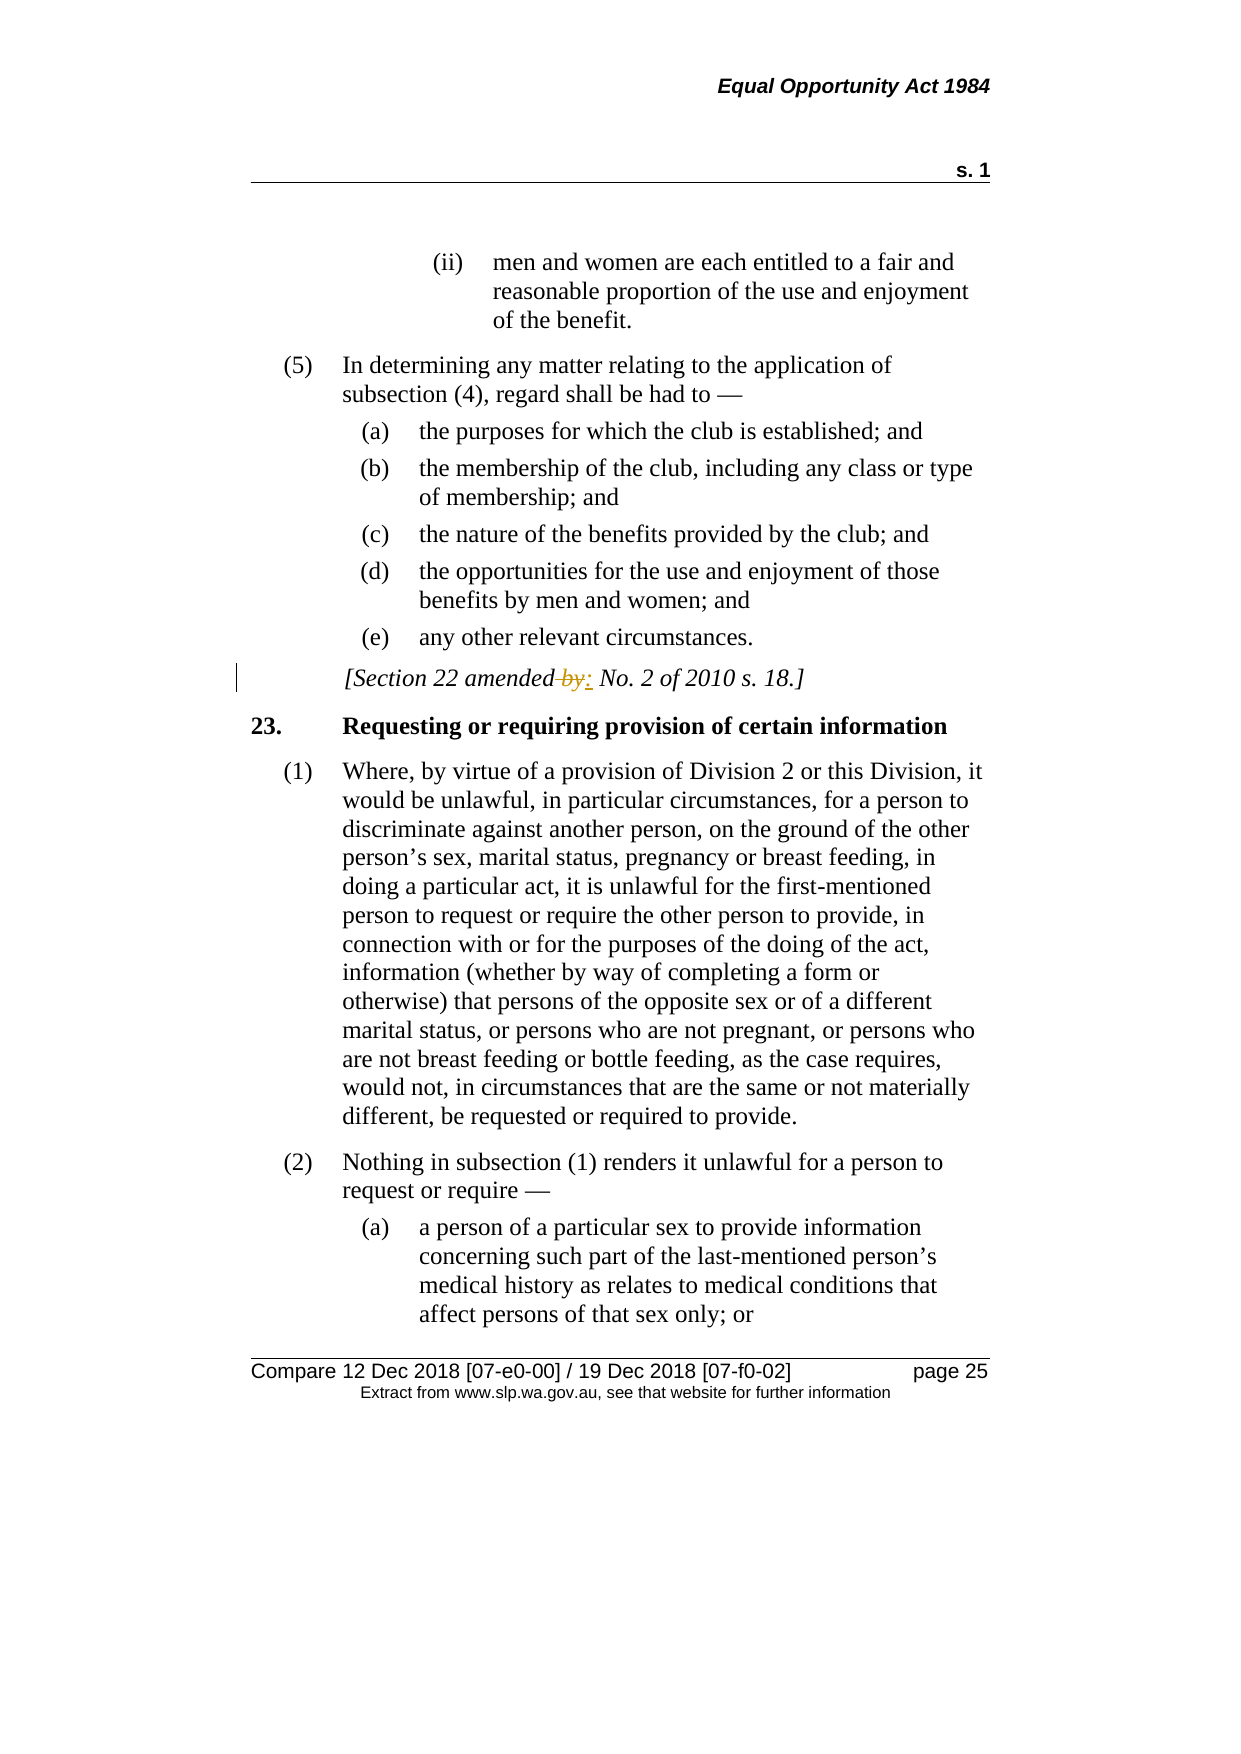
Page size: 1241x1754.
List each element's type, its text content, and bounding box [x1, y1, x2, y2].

text (5) In determining any matter relating to the application of subsection (4), regard shall be had to — [251, 350, 990, 408]
text (e) any other relevant circumstances. [251, 622, 990, 651]
text [Section 22 amended No. 2 of 2010 s. 18.] [251, 663, 990, 692]
text (b) the membership of the club, including any class or type of membership; and [251, 453, 990, 511]
text (d) the opportunities for the use and enjoyment of those benefits by men and women; and [251, 556, 990, 614]
text (ii) men and women are each entitled to a fair and reasonable proportion of the use and enjoyment of the benefit. [251, 247, 990, 334]
text (1) Where, by virtue of a provision of Division 2 or this Division, it would be unlawful, in particular circumstances, for a person to discriminate against another person, on the ground of the other person’s sex, marital status, pregnancy or breast feeding, in doing a particular act, it is unlawful for the first-mentioned person to request or require the other person to provide, in connection with or for the purposes of the doing of the act, information (whether by way of completing a form or otherwise) that persons of the opposite sex or of a different marital status, or persons who are not pregnant, or persons who are not breast feeding or bottle feeding, as the case requires, would not, in circumstances that are the same or not materially different, be requested or required to provide. [251, 756, 990, 1130]
text (c) the nature of the benefits provided by the club; and [251, 519, 990, 548]
subtitle 23. Requesting or requiring provision of certain information [251, 711, 990, 739]
text (2) Nothing in subsection (1) renders it unlawful for a person to request or require — [251, 1147, 990, 1204]
text (a) the purposes for which the club is established; and [251, 416, 990, 445]
text (a) a person of a particular sex to provide information concerning such part of the last-mentioned person’s medical history as relates to medical conditions that affect persons of that sex only; or [251, 1212, 990, 1327]
